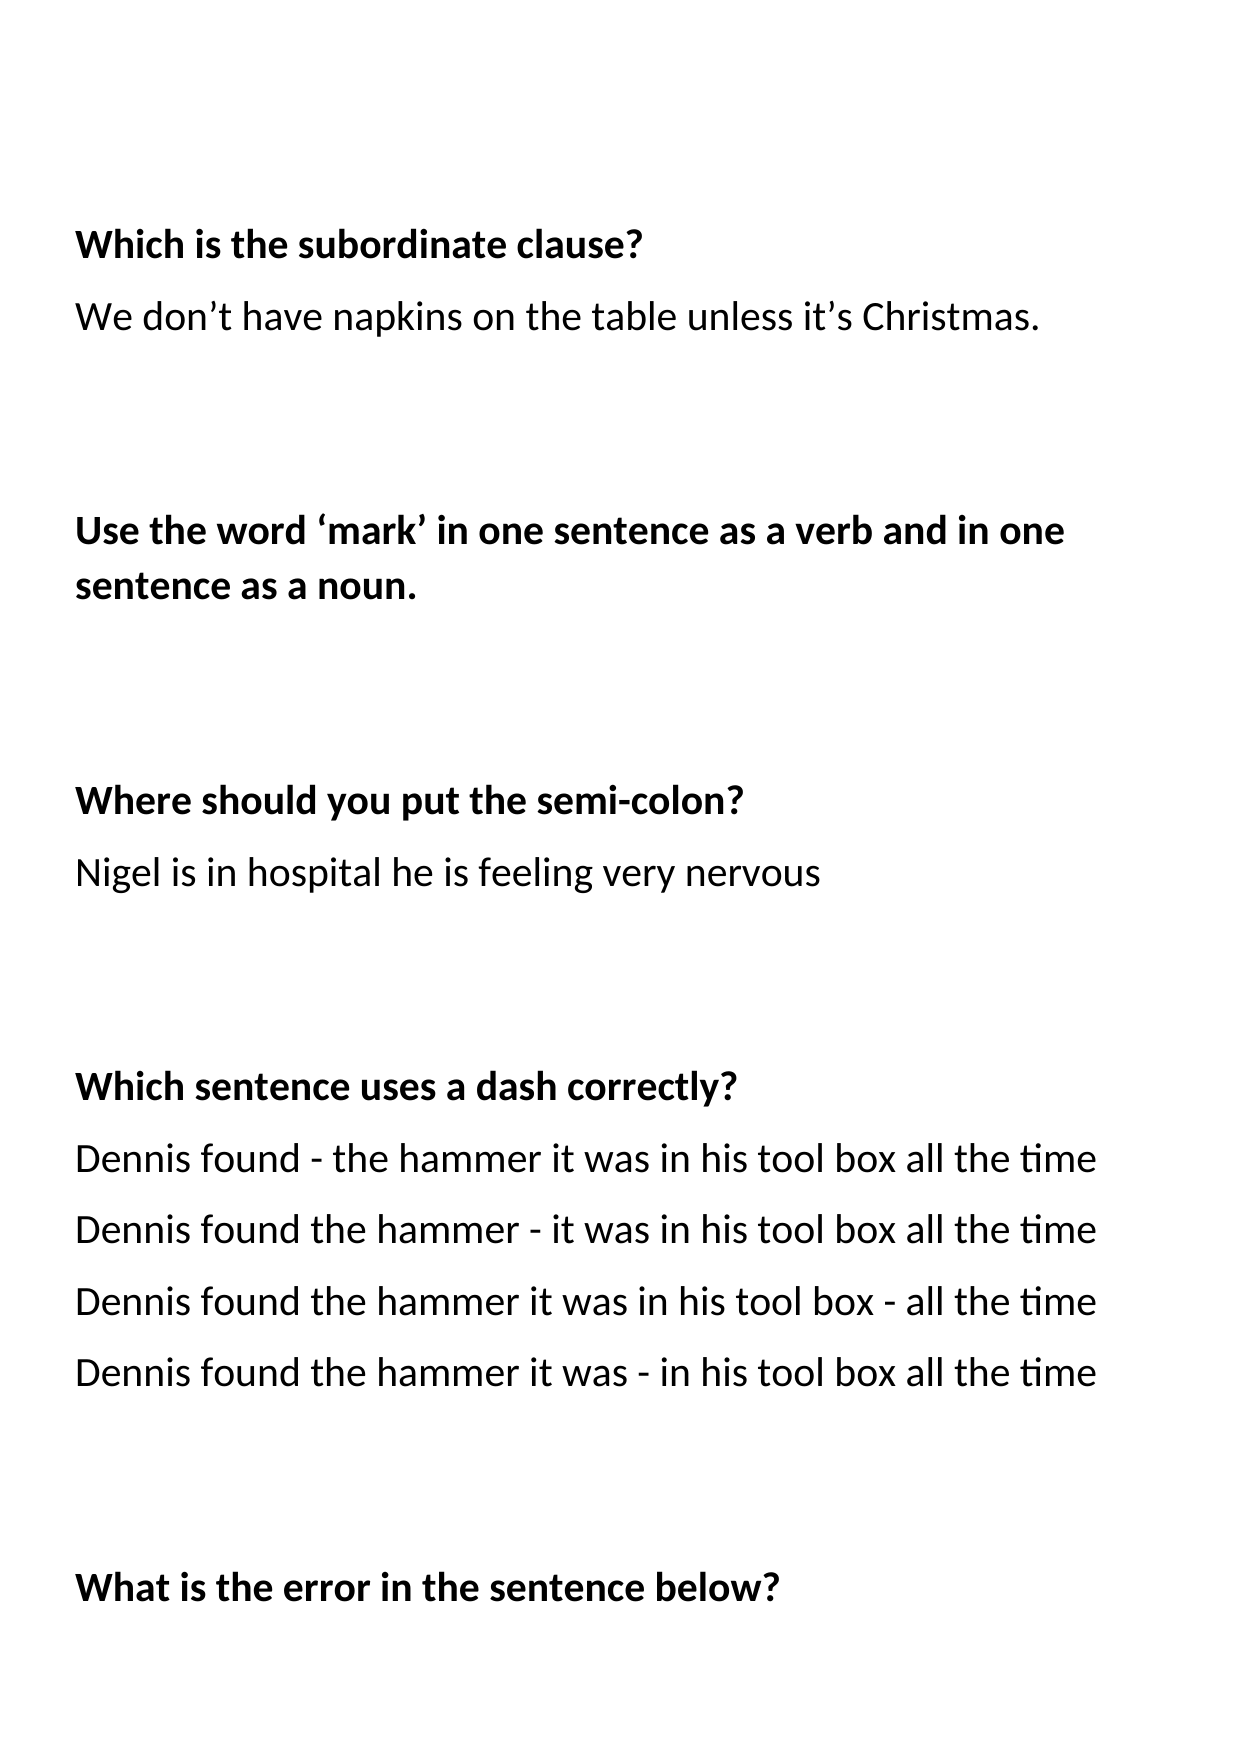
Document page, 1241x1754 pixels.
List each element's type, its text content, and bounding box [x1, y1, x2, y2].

text Nigel is in hospital he is feeling very nervous [75, 846, 1165, 896]
text Dennis found the hammer it was - in his tool box all the time [75, 1346, 1165, 1397]
text What is the error in the sentence below? [75, 1561, 1165, 1612]
text Which sentence uses a dash correctly? [75, 1060, 1165, 1111]
text Dennis found the hammer it was in his tool box - all the time [75, 1275, 1165, 1326]
text Which is the subordinate clause? [75, 218, 1165, 269]
text Where should you put the semi-colon? [75, 774, 1165, 825]
text Dennis found the hammer - it was in his tool box all the time [75, 1203, 1165, 1254]
text Use the word ‘mark’ in one sentence as a verb and in one sentence as a noun. [75, 504, 1165, 610]
text Dennis found - the hammer it was in his tool box all the time [75, 1132, 1165, 1183]
text We don’t have napkins on the table unless it’s Christmas. [75, 290, 1165, 341]
